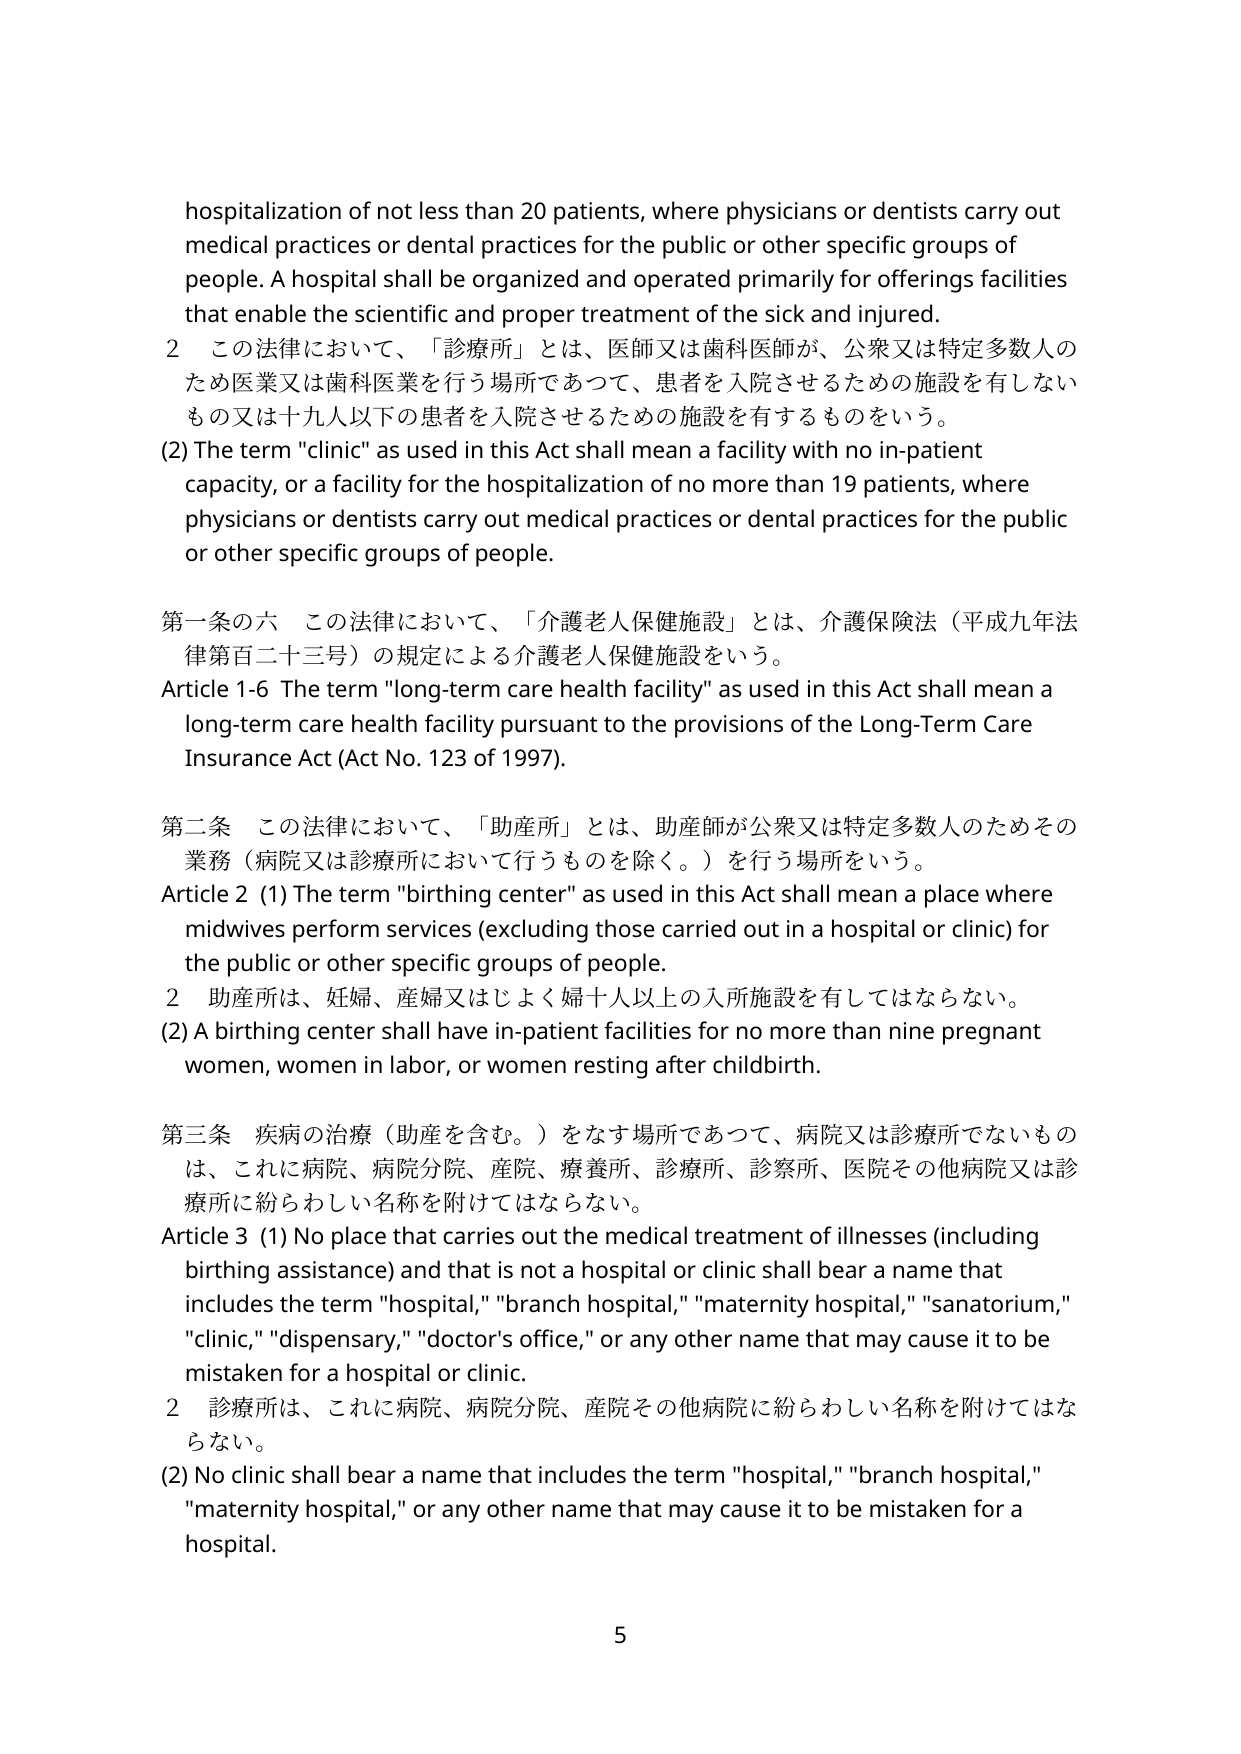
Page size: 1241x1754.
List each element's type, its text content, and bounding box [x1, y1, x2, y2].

text (2) A birthing center shall have in-patient facilities for no more than nine pregnant women, women in labor, or women resting after childbirth. [161, 1014, 1079, 1082]
text (2) No clinic shall bear a name that includes the term "hospital," "branch hospital," "maternity hospital," or any other name that may cause it to be mistaken for a hospital. [161, 1458, 1079, 1560]
text 第一条の六 この法律において、「介護老人保健施設」とは、介護保険法（平成九年法律第百二十三号）の規定による介護老人保健施設をいう。 [161, 604, 1079, 672]
text Article 3 (1) No place that carries out the medical treatment of illnesses (including birthing assistance) and that is not a hospital or clinic shall bear a name that includes the term "hospital," "branch hospital," "maternity hospital," "sanatorium," "clinic," "dispensary," "doctor's office," or any other name that may cause it to be mistaken for a hospital or clinic. [161, 1219, 1079, 1389]
text ２ 助産所は、妊婦、産婦又はじよく婦十人以上の入所施設を有してはならない。 [161, 979, 1079, 1014]
text Article 2 (1) The term "birthing center" as used in this Act shall mean a place where midwives perform services (excluding those carried out in a hospital or clinic) for the public or other specific groups of people. [161, 877, 1079, 979]
text (2) The term "clinic" as used in this Act shall mean a facility with no in-patient capacity, or a facility for the hospitalization of no more than 19 patients, where physicians or dentists carry out medical practices or dental practices for the public or other specific groups of people. [161, 433, 1079, 569]
text ２ 診療所は、これに病院、病院分院、産院その他病院に紛らわしい名称を附けてはならない。 [161, 1389, 1079, 1458]
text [161, 194, 1079, 330]
text Article 1-6 The term "long-term care health facility" as used in this Act shall mean a long-term care health facility pursuant to the provisions of the Long-Term Care Insurance Act (Act No. 123 of 1997). [161, 672, 1079, 774]
text ２ この法律において、「診療所」とは、医師又は歯科医師が、公衆又は特定多数人のため医業又は歯科医業を行う場所であつて、患者を入院させるための施設を有しないもの又は十九人以下の患者を入院させるための施設を有するものをいう。 [161, 330, 1079, 433]
text 第三条 疾病の治療（助産を含む。）をなす場所であつて、病院又は診療所でないものは、これに病院、病院分院、産院、療養所、診療所、診察所、医院その他病院又は診療所に紛らわしい名称を附けてはならない。 [161, 1116, 1079, 1219]
text 第二条 この法律において、「助産所」とは、助産師が公衆又は特定多数人のためその業務（病院又は診療所において行うものを除く。）を行う場所をいう。 [161, 809, 1079, 877]
